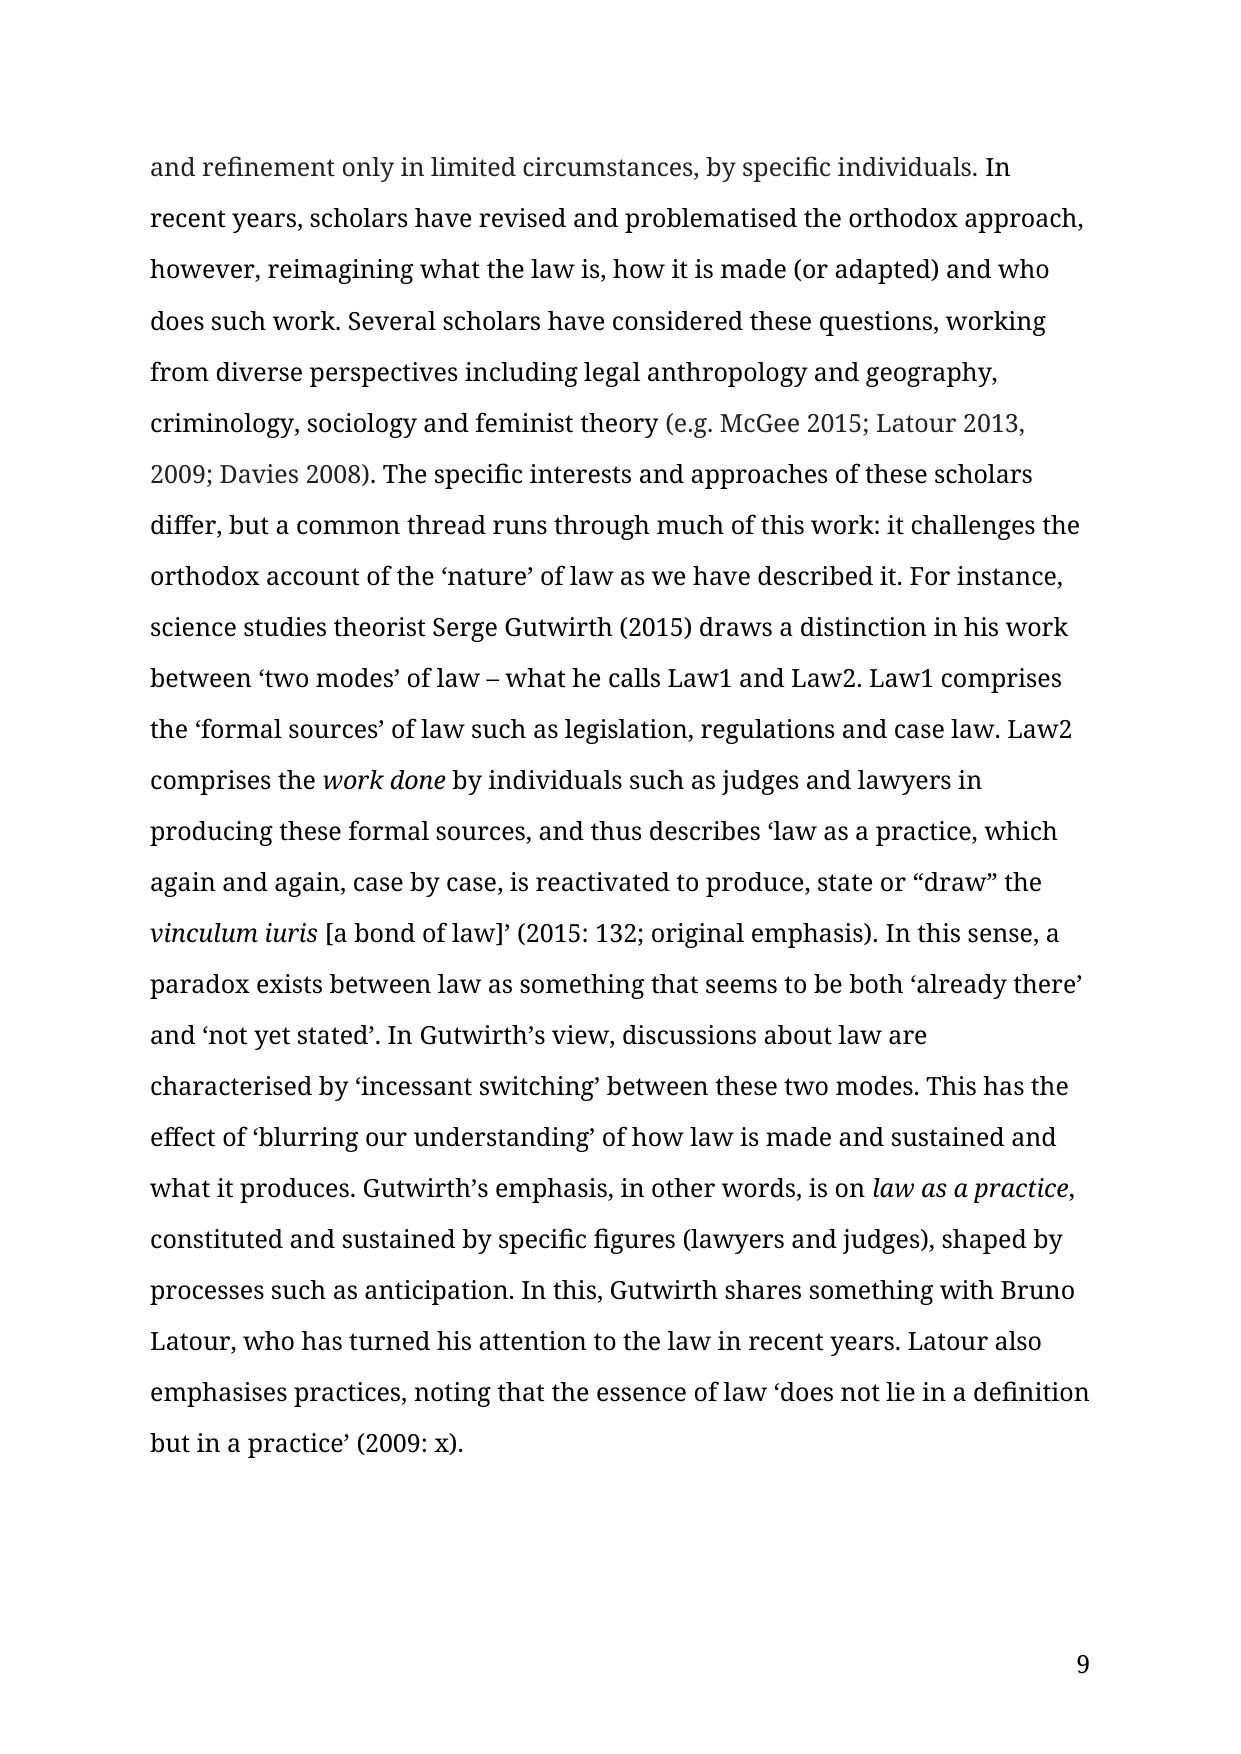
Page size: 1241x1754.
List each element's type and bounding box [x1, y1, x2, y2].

text [150, 150, 1090, 1460]
